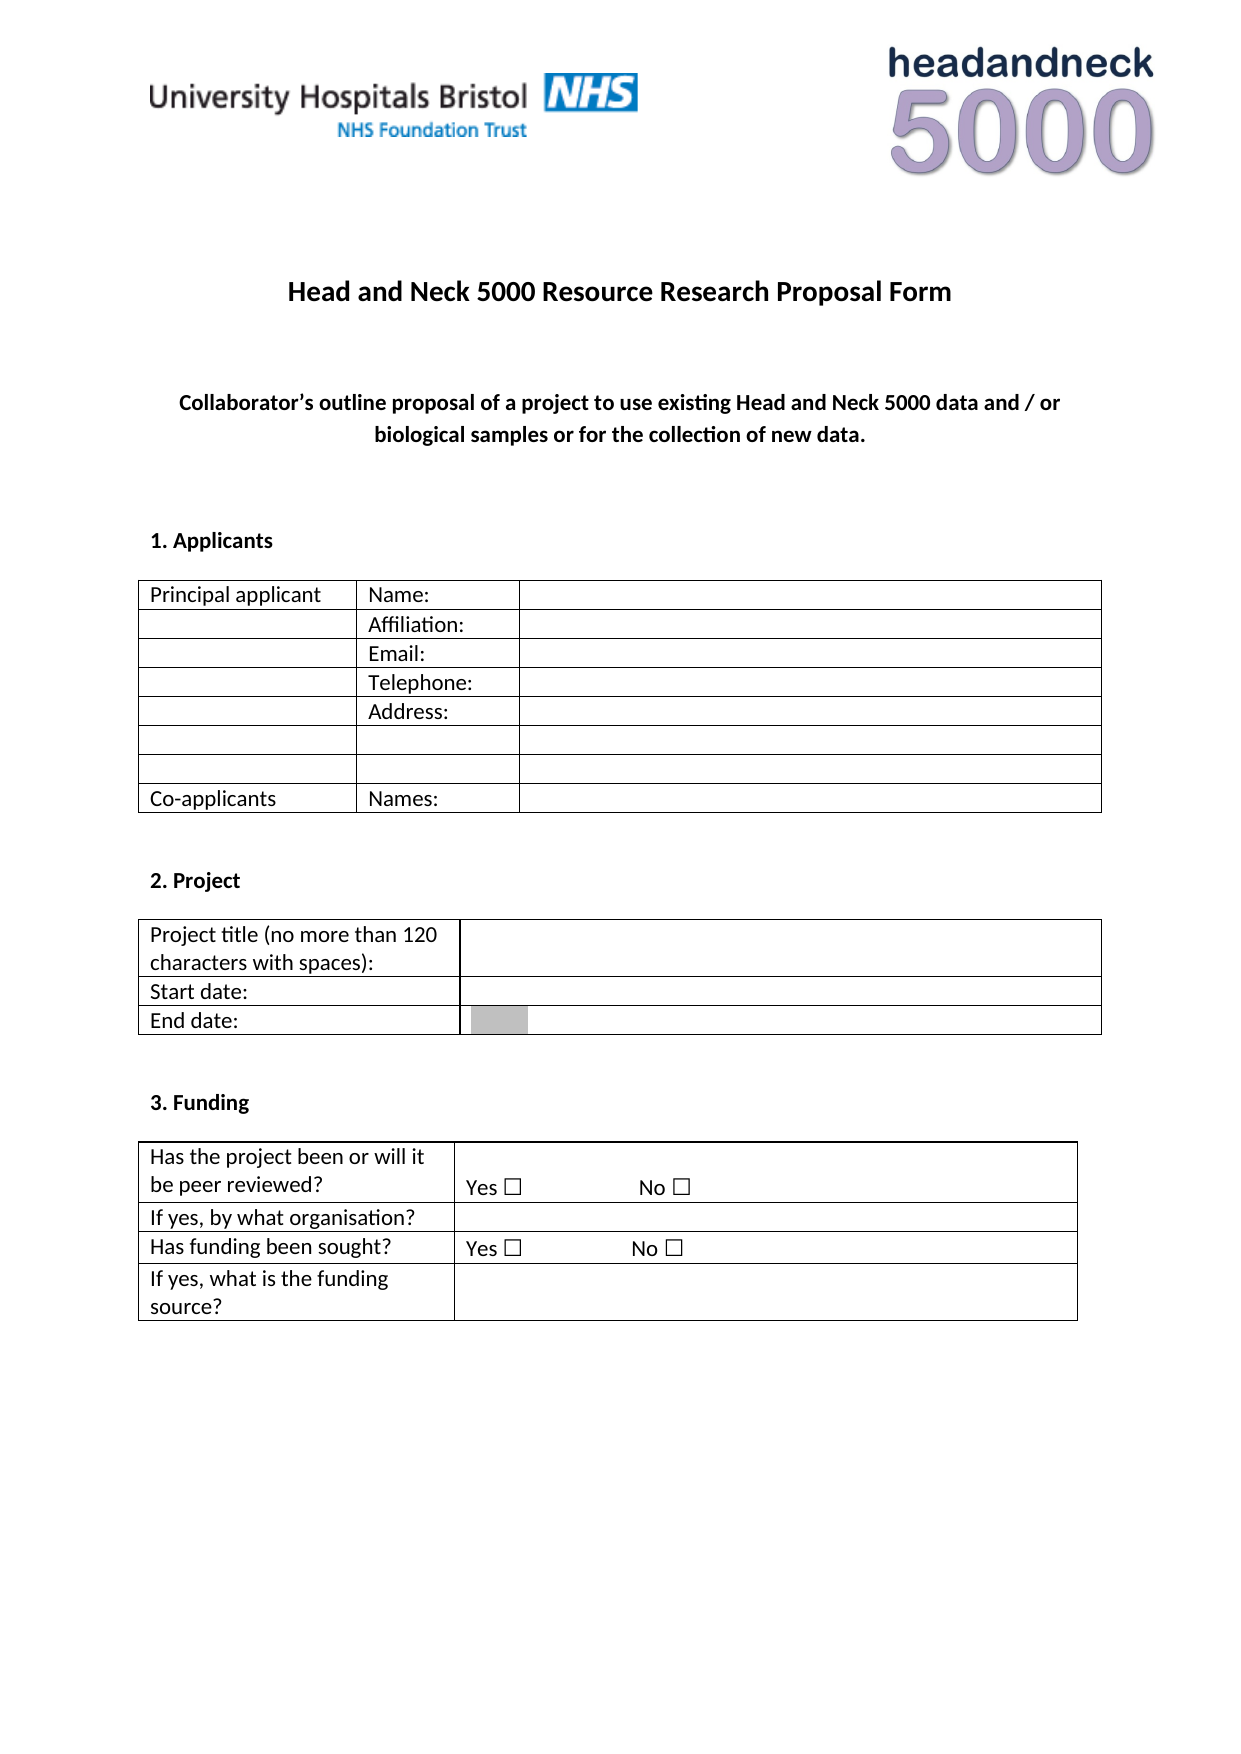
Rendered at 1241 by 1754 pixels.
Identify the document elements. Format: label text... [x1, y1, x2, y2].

table_cell [520, 610, 1101, 638]
table_cell [357, 726, 519, 754]
table_cell [357, 755, 519, 783]
table_cell [520, 668, 1101, 696]
table_cell [455, 1264, 1077, 1320]
table_cell [461, 1006, 471, 1034]
table_cell [520, 726, 1101, 754]
table_header Has the project been or will it be peer reviewed? [139, 1143, 454, 1202]
table_cell [520, 784, 1101, 812]
table_cell [520, 697, 1101, 725]
table_header [461, 920, 1101, 976]
table_cell Names: [357, 784, 519, 812]
table_cell [461, 977, 1101, 1005]
text 2. Project [150, 866, 1090, 894]
table_header Principal applicant [139, 581, 356, 609]
picture [150, 73, 638, 137]
table_cell If yes, what is the funding source? [139, 1264, 454, 1320]
table_cell [455, 1203, 1077, 1231]
table_cell [139, 697, 356, 725]
table_cell Start date: [139, 977, 459, 1005]
table_cell [520, 755, 1101, 783]
table_header Project title (no more than 120 characters with spaces): [139, 920, 459, 976]
table_cell Address: [357, 697, 519, 725]
table_header [520, 581, 1101, 609]
text 1. Applicants [150, 527, 1090, 554]
text Collaborator’s outline proposal of a project to use existing Head and Neck 5000 data and / or biological samples or for the collection of new data. [150, 388, 1090, 448]
table_cell Co-applicants [139, 784, 356, 812]
table_cell [139, 726, 356, 754]
table_cell [139, 755, 356, 783]
table_cell [139, 668, 356, 696]
table_cell [139, 610, 356, 638]
table_cell [520, 639, 1101, 667]
table_header Yes No [455, 1143, 1077, 1202]
picture [875, 0, 1171, 217]
table_cell Affiliation: [357, 610, 519, 638]
table_cell Email: [357, 639, 519, 667]
table_cell [528, 1006, 1101, 1034]
table_cell If yes, by what organisation? [139, 1203, 454, 1231]
text 3. Funding [150, 1088, 1090, 1116]
table_cell Has funding been sought? [139, 1232, 454, 1263]
table_cell Yes No [455, 1232, 1077, 1263]
table_cell Telephone: [357, 668, 519, 696]
text Head and Neck 5000 Resource Research Proposal Form [150, 273, 1090, 309]
table_cell End date: [139, 1006, 459, 1034]
table_cell [139, 639, 356, 667]
table_header Name: [357, 581, 519, 609]
